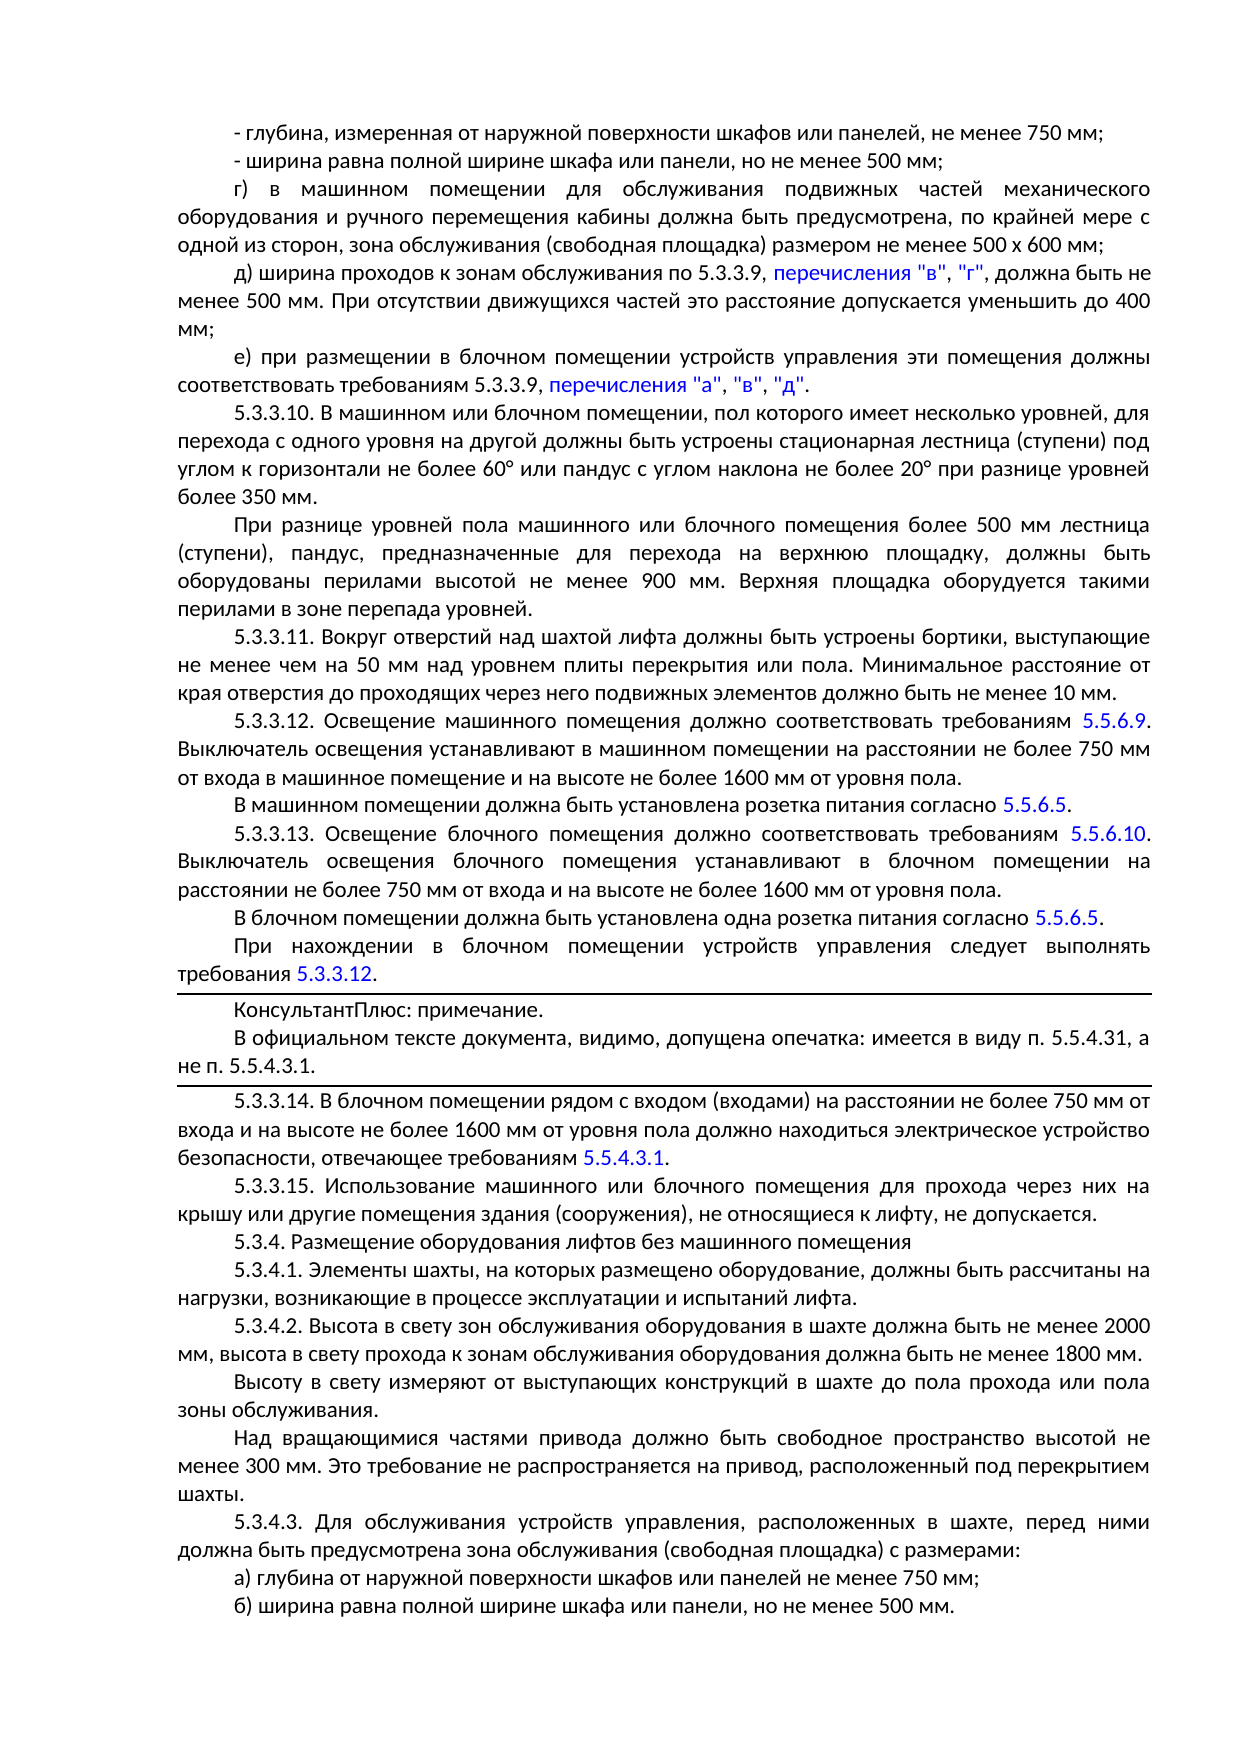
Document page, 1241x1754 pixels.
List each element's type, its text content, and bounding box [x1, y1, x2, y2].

text При нахождении в блочном помещении устройств управления следует выполнять требования 5.3.3.12. [177, 931, 1152, 987]
text г) в машинном помещении для обслуживания подвижных частей механического оборудования и ручного перемещения кабины должна быть предусмотрена, по крайней мере с одной из сторон, зона обслуживания (свободная площадка) размером не менее 500 х 600 мм; [177, 174, 1152, 258]
text КонсультантПлюс: примечание. [177, 995, 1152, 1023]
text 5.3.4.3. Для обслуживания устройств управления, расположенных в шахте, перед ними должна быть предусмотрена зона обслуживания (свободная площадка) с размерами: [177, 1507, 1152, 1563]
text Высоту в свету измеряют от выступающих конструкций в шахте до пола прохода или пола зоны обслуживания. [177, 1367, 1152, 1423]
text 5.3.3.11. Вокруг отверстий над шахтой лифта должны быть устроены бортики, выступающие не менее чем на 50 мм над уровнем плиты перекрытия или пола. Минимальное расстояние от края отверстия до проходящих через него подвижных элементов должно быть не менее 10 мм. [177, 622, 1152, 707]
text Над вращающимися частями привода должно быть свободное пространство высотой не менее 300 мм. Это требование не распространяется на привод, расположенный под перекрытием шахты. [177, 1423, 1152, 1507]
text 5.3.3.15. Использование машинного или блочного помещения для прохода через них на крышу или другие помещения здания (сооружения), не относящиеся к лифту, не допускается. [177, 1171, 1152, 1227]
text - ширина равна полной ширине шкафа или панели, но не менее 500 мм; [177, 146, 1152, 174]
text 5.3.4. Размещение оборудования лифтов без машинного помещения [177, 1227, 1152, 1255]
text В официальном тексте документа, видимо, допущена опечатка: имеется в виду п. 5.5.4.31, а не п. 5.5.4.3.1. [177, 1023, 1152, 1079]
text е) при размещении в блочном помещении устройств управления эти помещения должны соответствовать требованиям 5.3.3.9, перечисления "а", "в", "д". [177, 342, 1152, 398]
text - глубина, измеренная от наружной поверхности шкафов или панелей, не менее 750 мм; [177, 118, 1152, 146]
text При разнице уровней пола машинного или блочного помещения более 500 мм лестница (ступени), пандус, предназначенные для перехода на верхнюю площадку, должны быть оборудованы перилами высотой не менее 900 мм. Верхняя площадка оборудуется такими перилами в зоне перепада уровней. [177, 510, 1152, 622]
text б) ширина равна полной ширине шкафа или панели, но не менее 500 мм. [177, 1591, 1152, 1619]
text 5.3.3.10. В машинном или блочном помещении, пол которого имеет несколько уровней, для перехода с одного уровня на другой должны быть устроены стационарная лестница (ступени) под углом к горизонтали не более 60° или пандус с углом наклона не более 20° при разнице уровней более 350 мм. [177, 398, 1152, 510]
text 5.3.3.14. В блочном помещении рядом с входом (входами) на расстоянии не более 750 мм от входа и на высоте не более 1600 мм от уровня пола должно находиться электрическое устройство безопасности, отвечающее требованиям 5.5.4.3.1. [177, 1087, 1152, 1171]
text д) ширина проходов к зонам обслуживания по 5.3.3.9, перечисления "в", "г", должна быть не менее 500 мм. При отсутствии движущихся частей это расстояние допускается уменьшить до 400 мм; [177, 258, 1152, 342]
text 5.3.4.2. Высота в свету зон обслуживания оборудования в шахте должна быть не менее 2000 мм, высота в свету прохода к зонам обслуживания оборудования должна быть не менее 1800 мм. [177, 1311, 1152, 1367]
text В блочном помещении должна быть установлена одна розетка питания согласно 5.5.6.5. [177, 903, 1152, 931]
text 5.3.4.1. Элементы шахты, на которых размещено оборудование, должны быть рассчитаны на нагрузки, возникающие в процессе эксплуатации и испытаний лифта. [177, 1255, 1152, 1311]
text 5.3.3.12. Освещение машинного помещения должно соответствовать требованиям 5.5.6.9. Выключатель освещения устанавливают в машинном помещении на расстоянии не более 750 мм от входа в машинное помещение и на высоте не более 1600 мм от уровня пола. [177, 707, 1152, 791]
text а) глубина от наружной поверхности шкафов или панелей не менее 750 мм; [177, 1563, 1152, 1591]
text 5.3.3.13. Освещение блочного помещения должно соответствовать требованиям 5.5.6.10. Выключатель освещения блочного помещения устанавливают в блочном помещении на расстоянии не более 750 мм от входа и на высоте не более 1600 мм от уровня пола. [177, 819, 1152, 903]
text В машинном помещении должна быть установлена розетка питания согласно 5.5.6.5. [177, 791, 1152, 819]
